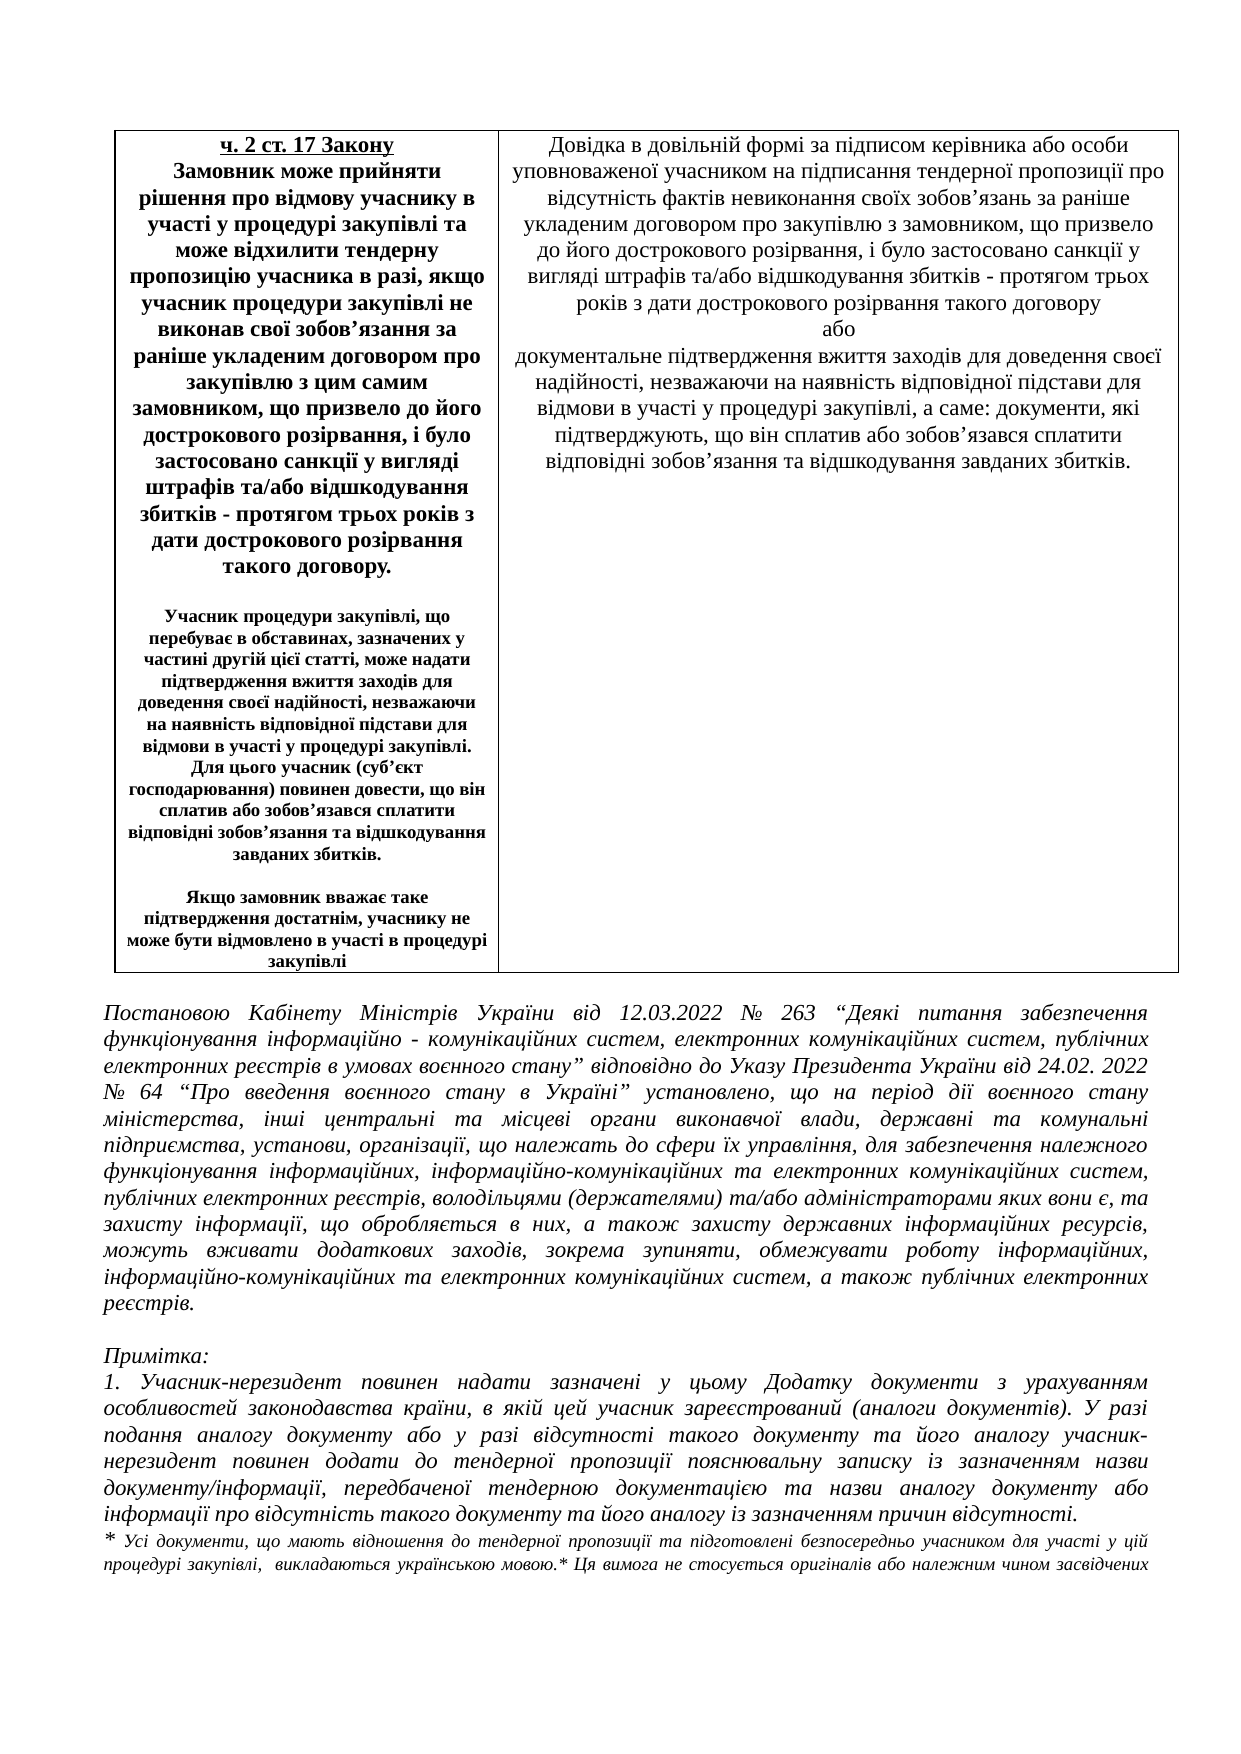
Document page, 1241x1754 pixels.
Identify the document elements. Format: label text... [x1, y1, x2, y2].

text 1. Учасник-нерезидент повинен надати зазначені у цьому Додатку документи з урахуванням особливостей законодавства країни, в якій цей учасник зареєстрований (аналоги документів). У разі подання аналогу документу або у разі відсутності такого документу та його аналогу учасник-нерезидент повинен додати до тендерної пропозиції пояснювальну записку із зазначенням назви документу/інформації, передбаченої тендерною документацією та назви аналогу документу або інформації про відсутність такого документу та його аналогу із зазначенням причин відсутності. [103, 1368, 1152, 1526]
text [103, 1526, 1152, 1574]
text Постановою Кабінету Міністрів України від 12.03.2022 № 263 “Деякі питання забезпечення функціонування інформаційно - комунікаційних систем, електронних комунікаційних систем, публічних електронних реєстрів в умовах воєнного стану” відповідно до Указу Президента України від 24.02. 2022 № 64 “Про введення воєнного стану в Україні” установлено, що на період дії воєнного стану міністерства, інші центральні та місцеві органи виконавчої влади, державні та комунальні підприємства, установи, організації, що належать до сфери їх управління, для забезпечення належного функціонування інформаційних, інформаційно-комунікаційних та електронних комунікаційних систем, публічних електронних реєстрів, володільцями (держателями) та/або адміністраторами яких вони є, та захисту інформації, що обробляється в них, а також захисту державних інформаційних ресурсів, можуть вживати додаткових заходів, зокрема зупиняти, обмежувати роботу інформаційних, інформаційно-комунікаційних та електронних комунікаційних систем, а також публічних електронних реєстрів. [103, 999, 1152, 1315]
table_cell ч. 2 ст. 17 Закону Замовник може прийняти рішення про відмову учаснику в участі у процедурі закупівлі та може відхилити тендерну пропозицію учасника в разі, якщо учасник процедури закупівлі не виконав свої зобов’язання за раніше укладеним договором про закупівлю з цим самим замовником, що призвело до його дострокового розірвання, і було застосовано санкції у вигляді штрафів та/або відшкодування збитків - протягом трьох років з дати дострокового розірвання такого договору. Учасник процедури закупівлі, що перебуває в обставинах, зазначених у частині другій цієї статті, може надати підтвердження вжиття заходів для доведення своєї надійності, незважаючи на наявність відповідної підстави для відмови в участі у процедурі закупівлі. Для цього учасник (суб’єкт господарювання) повинен довести, що він сплатив або зобов’язався сплатити відповідні зобов’язання та відшкодування завданих збитків. Якщо замовник вважає таке підтвердження достатнім, учаснику не може бути відмовлено в участі в процедурі закупівлі [116, 131, 498, 972]
text Примітка: [103, 1342, 1152, 1368]
table_cell Довідка в довільній формі за підписом керівника або особи уповноваженої учасником на підписання тендерної пропозиції про відсутність фактів невиконання своїх зобов’язань за раніше укладеним договором про закупівлю з замовником, що призвело до його дострокового розірвання, і було застосовано санкції у вигляді штрафів та/або відшкодування збитків - протягом трьох років з дати дострокового розірвання такого договору або документальне підтвердження вжиття заходів для доведення своєї надійності, незважаючи на наявність відповідної підстави для відмови в участі у процедурі закупівлі, а саме: документи, які підтверджують, що він сплатив або зобов’язався сплатити відповідні зобов’язання та відшкодування завданих збитків. [499, 131, 1178, 972]
